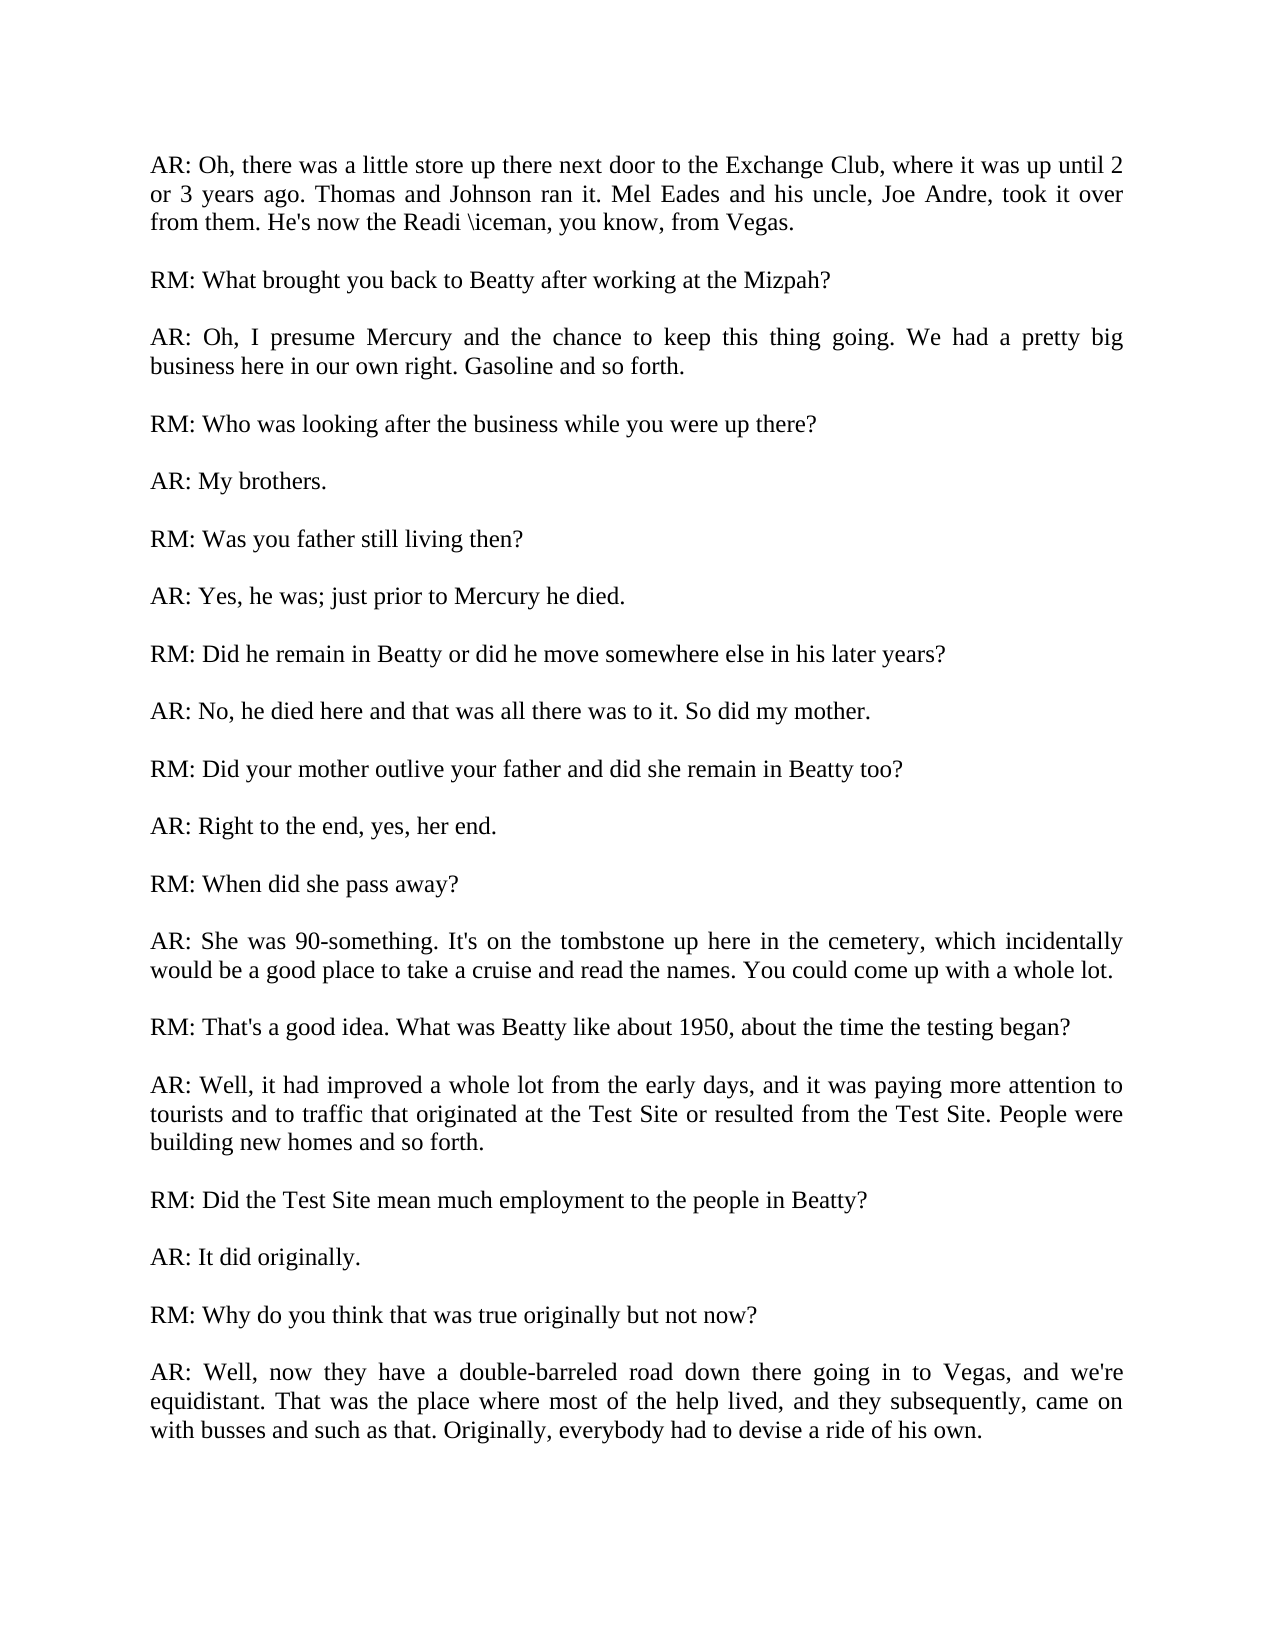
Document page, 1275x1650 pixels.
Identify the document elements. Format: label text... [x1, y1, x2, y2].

text RM: That's a good idea. What was Beatty like about 1950, about the time the testing began? [150, 1012, 1125, 1041]
text AR: She was 90-something. It's on the tombstone up here in the cemetery, which incidentally would be a good place to take a cruise and read the names. You could come up with a whole lot. [150, 926, 1125, 984]
text RM: Who was looking after the business while you were up there? [150, 409, 1125, 437]
text AR: Oh, I presume Mercury and the chance to keep this thing going. We had a pretty big business here in our own right. Gasoline and so forth. [150, 322, 1125, 380]
text AR: No, he died here and that was all there was to it. So did my mother. [150, 696, 1125, 725]
text AR: Right to the end, yes, her end. [150, 811, 1125, 840]
text AR: My brothers. [150, 466, 1125, 495]
text AR: Well, it had improved a whole lot from the early days, and it was paying more attention to tourists and to traffic that originated at the Test Site or resulted from the Test Site. People were building new homes and so forth. [150, 1070, 1125, 1156]
text RM: What brought you back to Beatty after working at the Mizpah? [150, 265, 1125, 294]
text RM: When did she pass away? [150, 869, 1125, 897]
text RM: Why do you think that was true originally but not now? [150, 1300, 1125, 1329]
text AR: Well, now they have a double-barreled road down there going in to Vegas, and we're equidistant. That was the place where most of the help lived, and they subsequently, came on with busses and such as that. Originally, everybody had to devise a ride of his own. [150, 1357, 1125, 1444]
text RM: Did he remain in Beatty or did he move somewhere else in his later years? [150, 639, 1125, 667]
text RM: Did the Test Site mean much employment to the people in Beatty? [150, 1185, 1125, 1214]
text RM: Was you father still living then? [150, 524, 1125, 552]
text AR: Yes, he was; just prior to Mercury he died. [150, 581, 1125, 610]
text AR: It did originally. [150, 1242, 1125, 1271]
text AR: Oh, there was a little store up there next door to the Exchange Club, where it was up until 2 or 3 years ago. Thomas and Johnson ran it. Mel Eades and his uncle, Joe Andre, took it over from them. He's now the Readi \iceman, you know, from Vegas. [150, 150, 1125, 236]
text RM: Did your mother outlive your father and did she remain in Beatty too? [150, 754, 1125, 782]
